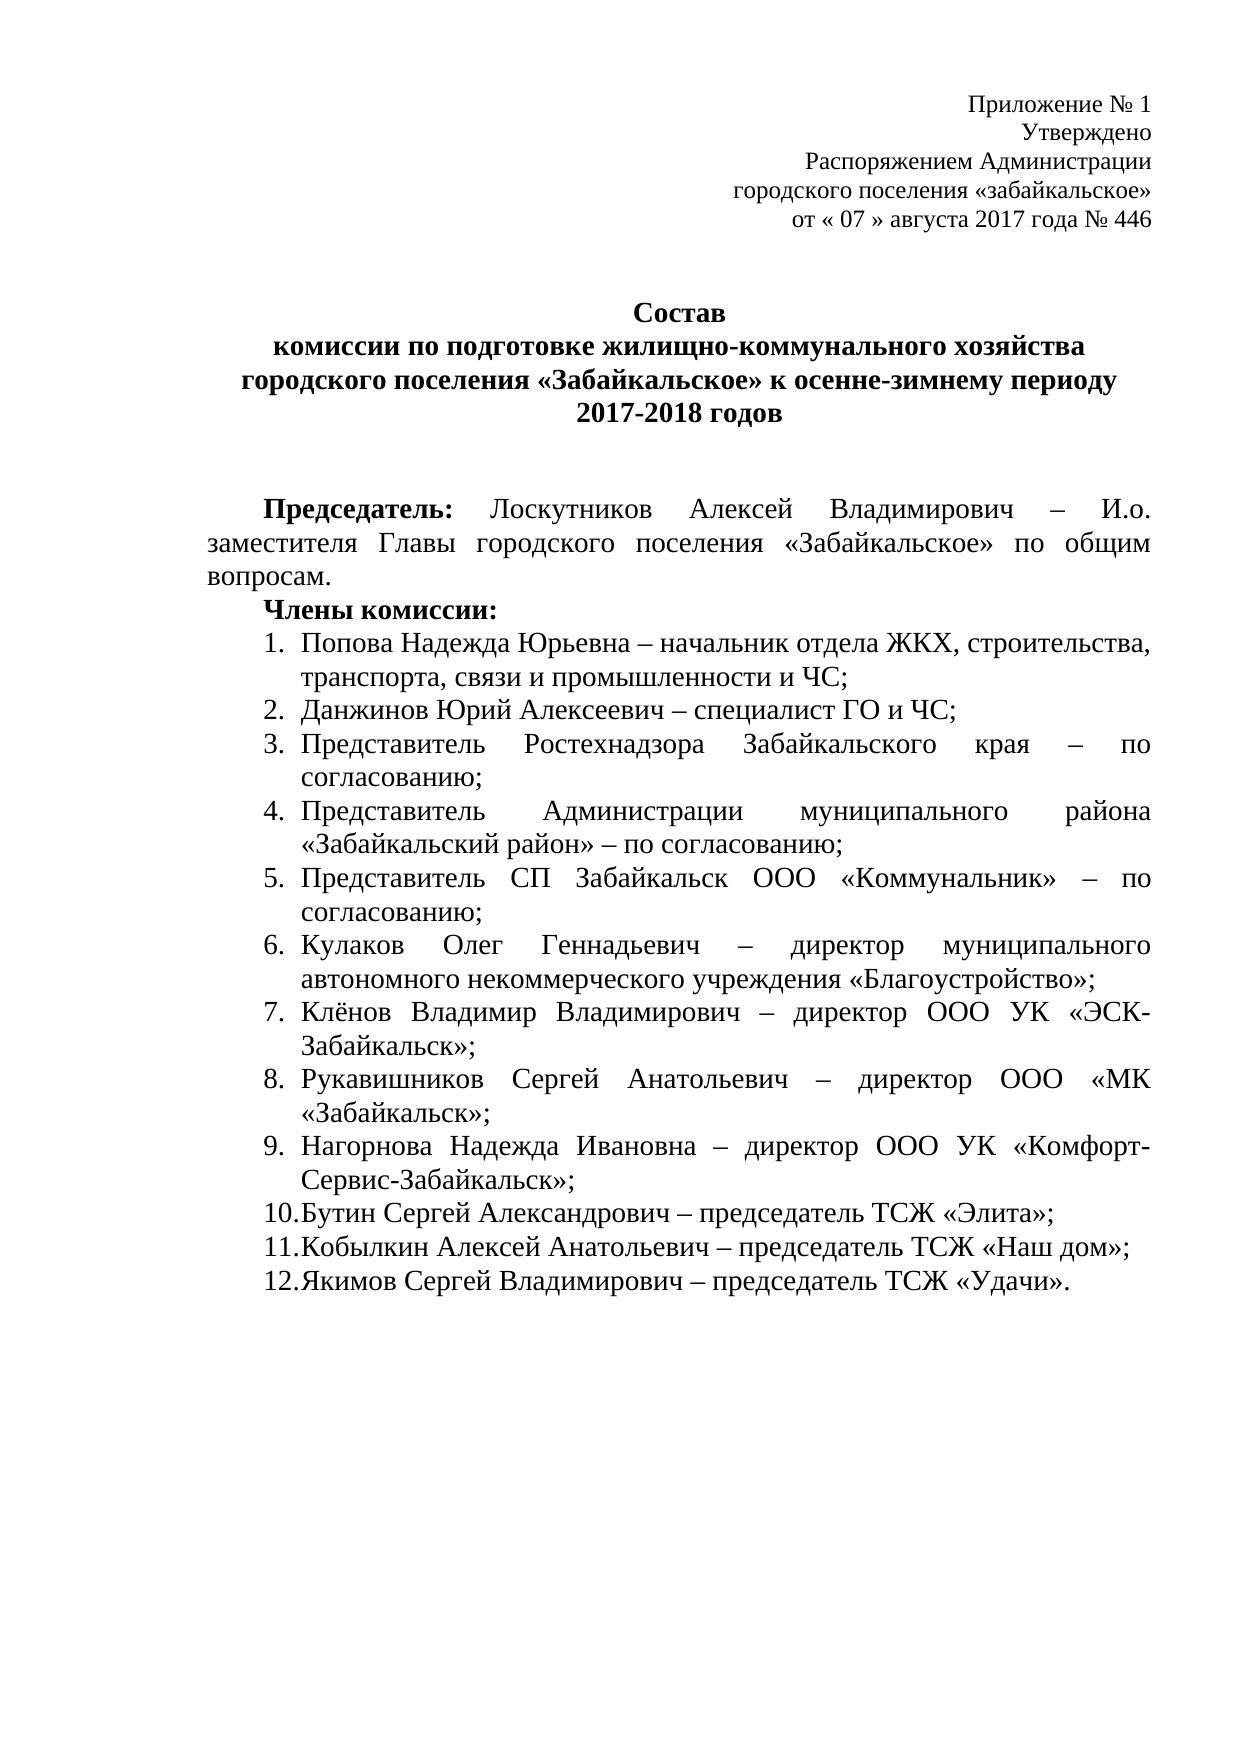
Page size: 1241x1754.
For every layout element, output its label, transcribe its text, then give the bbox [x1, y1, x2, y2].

list Попова Надежда Юрьевна – начальник отдела ЖКХ, строительства, транспорта, связи и промышленности и ЧС; [263, 625, 1152, 692]
list Представитель СП Забайкальск ООО «Коммунальник» – по согласованию; [263, 860, 1152, 927]
text Члены комиссии: [207, 592, 1152, 625]
text от « 07 » августа 2017 года № 446 [207, 204, 1152, 232]
list Клёнов Владимир Владимирович – директор ООО УК «ЭСК-Забайкальск»; [263, 994, 1152, 1061]
list Рукавишников Сергей Анатольевич – директор ООО «МК «Забайкальск»; [263, 1061, 1152, 1128]
list Представитель Ростехнадзора Забайкальского края – по согласованию; [263, 726, 1152, 793]
text Утверждено [207, 117, 1152, 146]
list Нагорнова Надежда Ивановна – директор ООО УК «Комфорт-Сервис-Забайкальск»; [263, 1128, 1152, 1196]
text Распоряжением Администрации [207, 146, 1152, 175]
text комиссии по подготовке жилищно-коммунального хозяйства городского поселения «Забайкальское» к осенне-зимнему периоду 2017-2018 годов [207, 328, 1152, 429]
text городского поселения «забайкальское» [207, 175, 1152, 204]
list Данжинов Юрий Алексеевич – специалист ГО и ЧС; [263, 692, 1152, 726]
list Представитель Администрации муниципального района «Забайкальский район» – по согласованию; [263, 793, 1152, 860]
list Бутин Сергей Александрович – председатель ТСЖ «Элита»; [263, 1196, 1152, 1229]
text Председатель: Лоскутников Алексей Владимирович – И.о. заместителя Главы городского поселения «Забайкальское» по общим вопросам. [207, 491, 1152, 592]
list Якимов Сергей Владимирович – председатель ТСЖ «Удачи». [263, 1263, 1152, 1296]
list Кулаков Олег Геннадьевич – директор муниципального автономного некоммерческого учреждения «Благоустройство»; [263, 927, 1152, 994]
text Приложение № 1 [207, 89, 1152, 117]
list Кобылкин Алексей Анатольевич – председатель ТСЖ «Наш дом»; [263, 1229, 1152, 1263]
text Состав [207, 295, 1152, 328]
